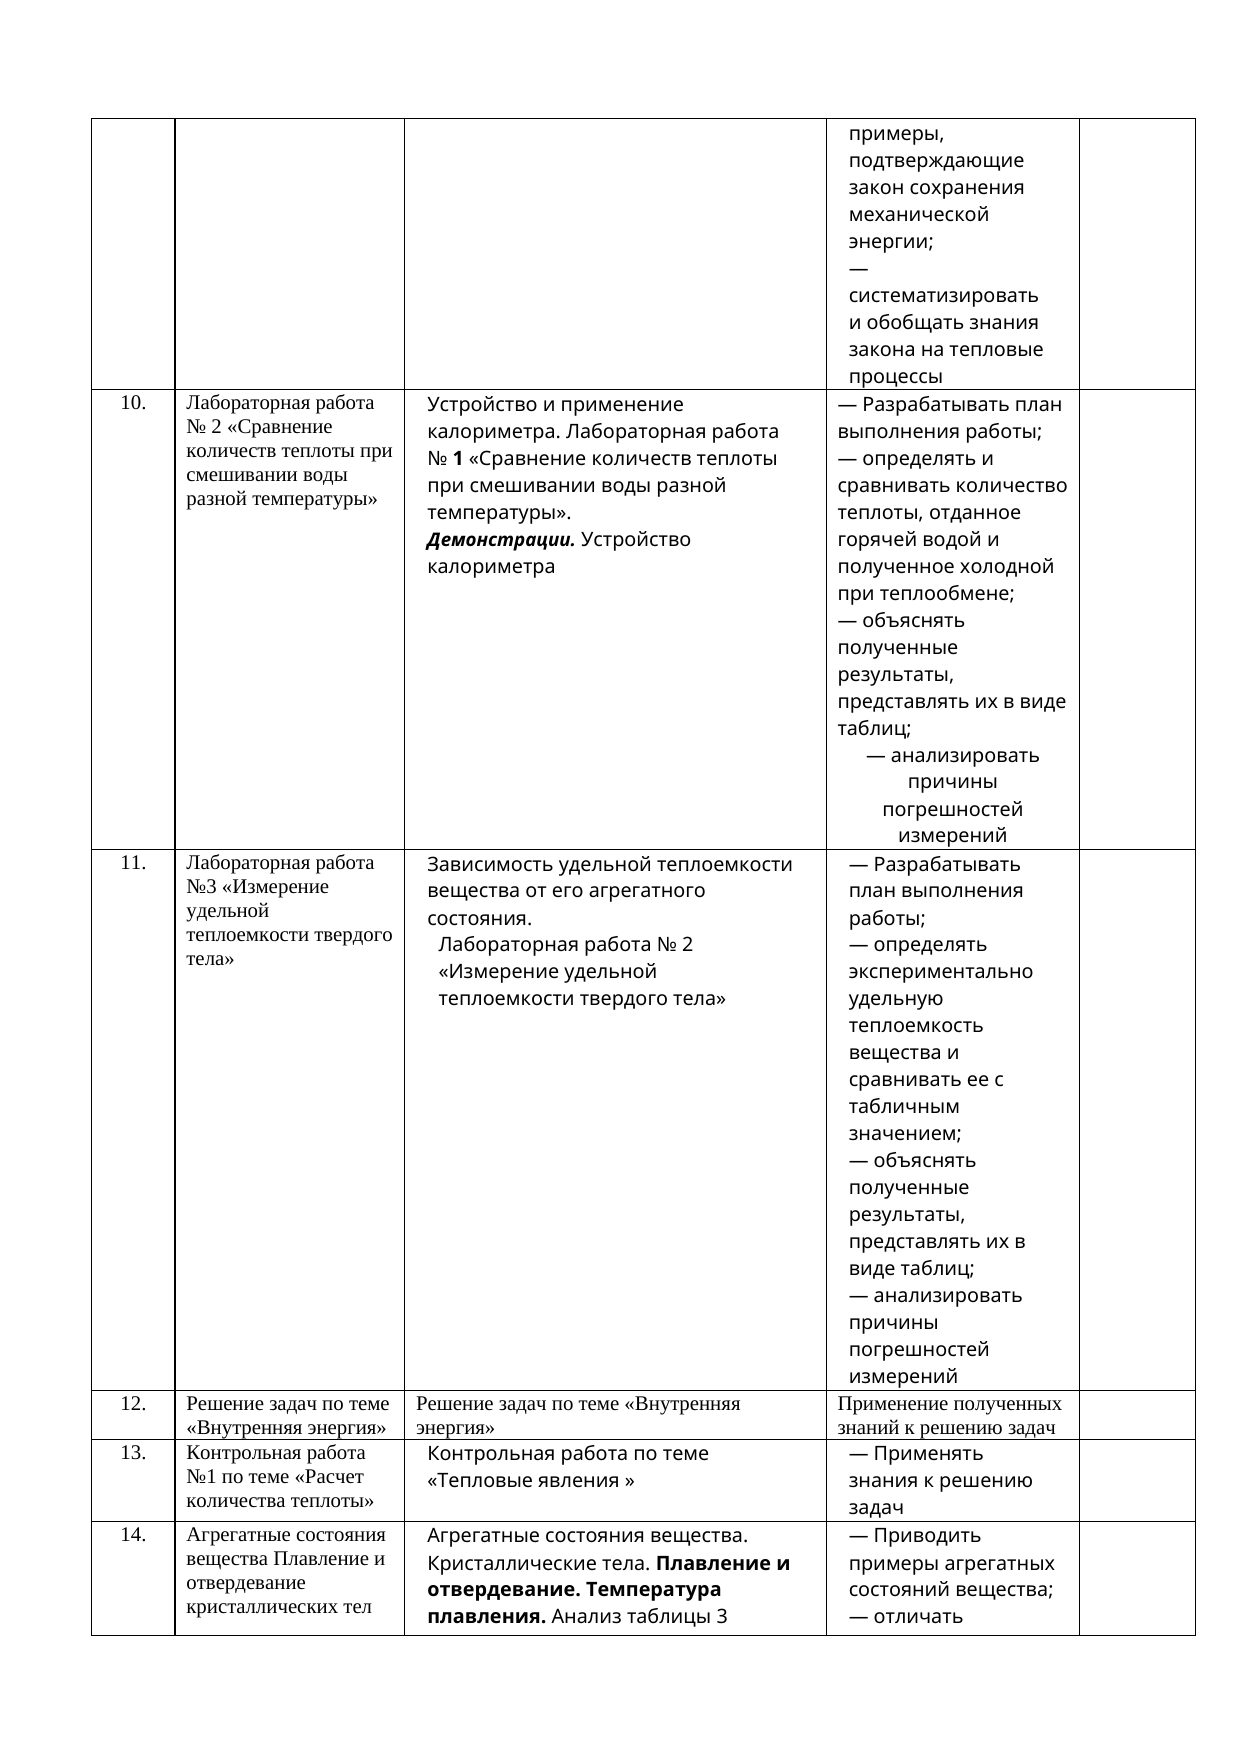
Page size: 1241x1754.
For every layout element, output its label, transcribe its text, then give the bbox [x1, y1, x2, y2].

table_cell [1080, 1391, 1195, 1439]
table_cell [1080, 850, 1195, 1389]
table_cell Применение полученных знаний к решению задач [827, 1391, 1079, 1439]
table_cell Лабораторная работа № 2 «Сравнение количеств теплоты при смешивании воды разной температуры» [176, 390, 404, 849]
table_cell Решение задач по теме «Внутренняя энергия» [176, 1391, 404, 1439]
table_cell 10. [92, 390, 174, 849]
table_cell [405, 390, 826, 849]
table_cell [1080, 1440, 1195, 1521]
table_cell [1080, 119, 1195, 389]
table_cell 11. [92, 850, 174, 1389]
table_cell Контрольная работа №1 по теме «Расчет количества теплоты» [176, 1440, 404, 1521]
table_cell [405, 119, 826, 389]
table_cell [827, 1440, 1079, 1521]
table_cell — Разрабатывать план выполнения работы; — определять и сравнивать количество теплоты, отданное горячей водой и полученное холодной при теплообмене; — объяснять полученные результаты, представлять их в виде таблиц; — анализировать причины погрешностей измерений [827, 390, 1079, 849]
table_cell [1080, 390, 1195, 849]
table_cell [176, 119, 404, 389]
table_cell Лабораторная работа №3 «Измерение удельной теплоемкости твердого тела» [176, 850, 404, 1389]
table_cell 14. [92, 1522, 174, 1635]
table_cell 12. [92, 1391, 174, 1439]
table_cell [405, 1522, 826, 1635]
table_cell [405, 850, 826, 1389]
table_cell [1080, 1522, 1195, 1635]
table_cell [827, 119, 1079, 389]
table_cell 9. [92, 119, 174, 389]
table_cell [827, 850, 1079, 1389]
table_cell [176, 1522, 404, 1635]
table_cell Решение задач по теме «Внутренняя энергия» [405, 1391, 826, 1439]
table_cell [827, 1522, 1079, 1635]
table_cell 13. [92, 1440, 174, 1521]
table_cell [405, 1440, 826, 1521]
